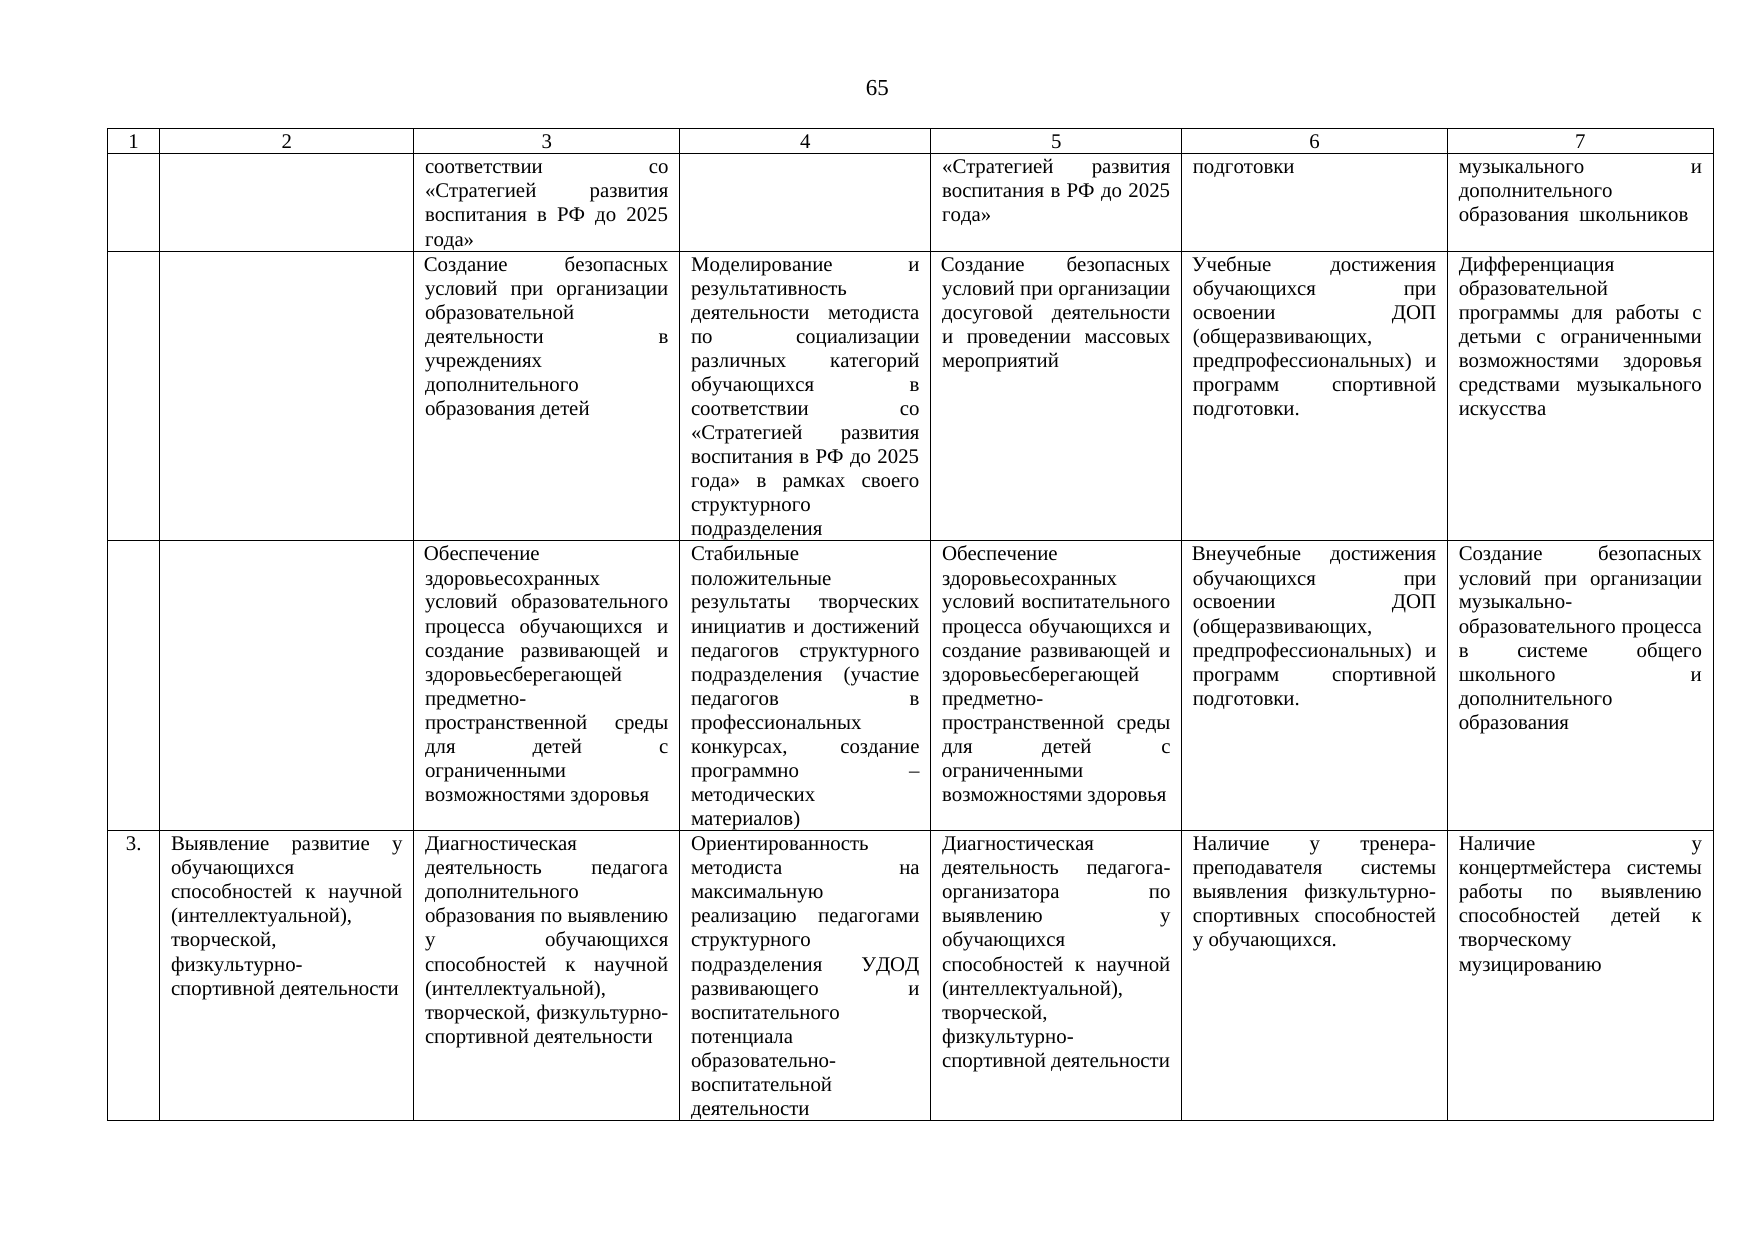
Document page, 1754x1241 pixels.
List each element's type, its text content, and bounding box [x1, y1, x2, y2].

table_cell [1182, 154, 1447, 251]
table_header 5 [931, 129, 1181, 153]
table_cell Учебные достижения обучающихся при освоении ДОП (общеразвивающих, предпрофессиональных) и программ спортивной подготовки. [1182, 252, 1447, 540]
table_header 4 [680, 129, 930, 153]
table_cell Диагностическая деятельность педагога-организатора по выявлению у обучающихся способностей к научной (интеллектуальной), творческой, физкультурно-спортивной деятельности [931, 831, 1181, 1120]
table_cell [108, 252, 159, 540]
table_cell [160, 154, 413, 251]
table_cell Создание безопасных условий при организации досуговой деятельности и проведении массовых мероприятий [931, 252, 1181, 540]
table_cell Наличие у тренера-преподавателя системы выявления физкультурно-спортивных способностей у обучающихся. [1182, 831, 1447, 1120]
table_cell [680, 154, 930, 251]
table_header 3 [414, 129, 679, 153]
table_cell [108, 541, 159, 830]
table_cell Обеспечение здоровьеcохранных условий образовательного процесса обучающихся и создание развивающей и здоровьесберегающей предметно-пространственной среды для детей с ограниченными возможностями здоровья [414, 541, 679, 830]
table_cell Внеучебные достижения обучающихся при освоении ДОП (общеразвивающих, предпрофессиональных) и программ спортивной подготовки. [1182, 541, 1447, 830]
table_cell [931, 154, 1181, 251]
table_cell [414, 154, 679, 251]
table_cell Ориентированность методиста на максимальную реализацию педагогами структурного подразделения УДОД развивающего и воспитательного потенциала образовательно-воспитательной деятельности [680, 831, 930, 1120]
table_cell Диагностическая деятельность педагога дополнительного образования по выявлению у обучающихся способностей к научной (интеллектуальной), творческой, физкультурно-спортивной деятельности [414, 831, 679, 1120]
table_header 7 [1448, 129, 1713, 153]
table_cell [108, 154, 159, 251]
table_cell Дифференциация образовательной программы для работы с детьми с ограниченными возможностями здоровья средствами музыкального искусства [1448, 252, 1713, 540]
table_header 1 [108, 129, 159, 153]
table_cell [160, 252, 413, 540]
table_header 6 [1182, 129, 1447, 153]
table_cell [1448, 154, 1713, 251]
table_cell Моделирование и результативность деятельности методиста по социализации различных категорий обучающихся в соответствии со «Стратегией развития воспитания в РФ до 2025 года» в рамках своего структурного подразделения [680, 252, 930, 540]
table_cell Создание безопасных условий при организации образовательной деятельности в учреждениях дополнительного образования детей [414, 252, 679, 540]
table_cell Создание безопасных условий при организации музыкально-образовательного процесса в системе общего школьного и дополнительного образования [1448, 541, 1713, 830]
table_cell [160, 541, 413, 830]
table_cell Наличие у концертмейстера системы работы по выявлению способностей детей к творческому музицированию [1448, 831, 1713, 1120]
table_cell Стабильные положительные результаты творческих инициатив и достижений педагогов структурного подразделения (участие педагогов в профессиональных конкурсах, создание программно – методических материалов) [680, 541, 930, 830]
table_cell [160, 831, 413, 1120]
table_cell 3. [108, 831, 159, 1120]
table_cell Обеспечение здоровьеcохранных условий воспитательного процесса обучающихся и создание развивающей и здоровьесберегающей предметно-пространственной среды для детей с ограниченными возможностями здоровья [931, 541, 1181, 830]
table_header 2 [160, 129, 413, 153]
